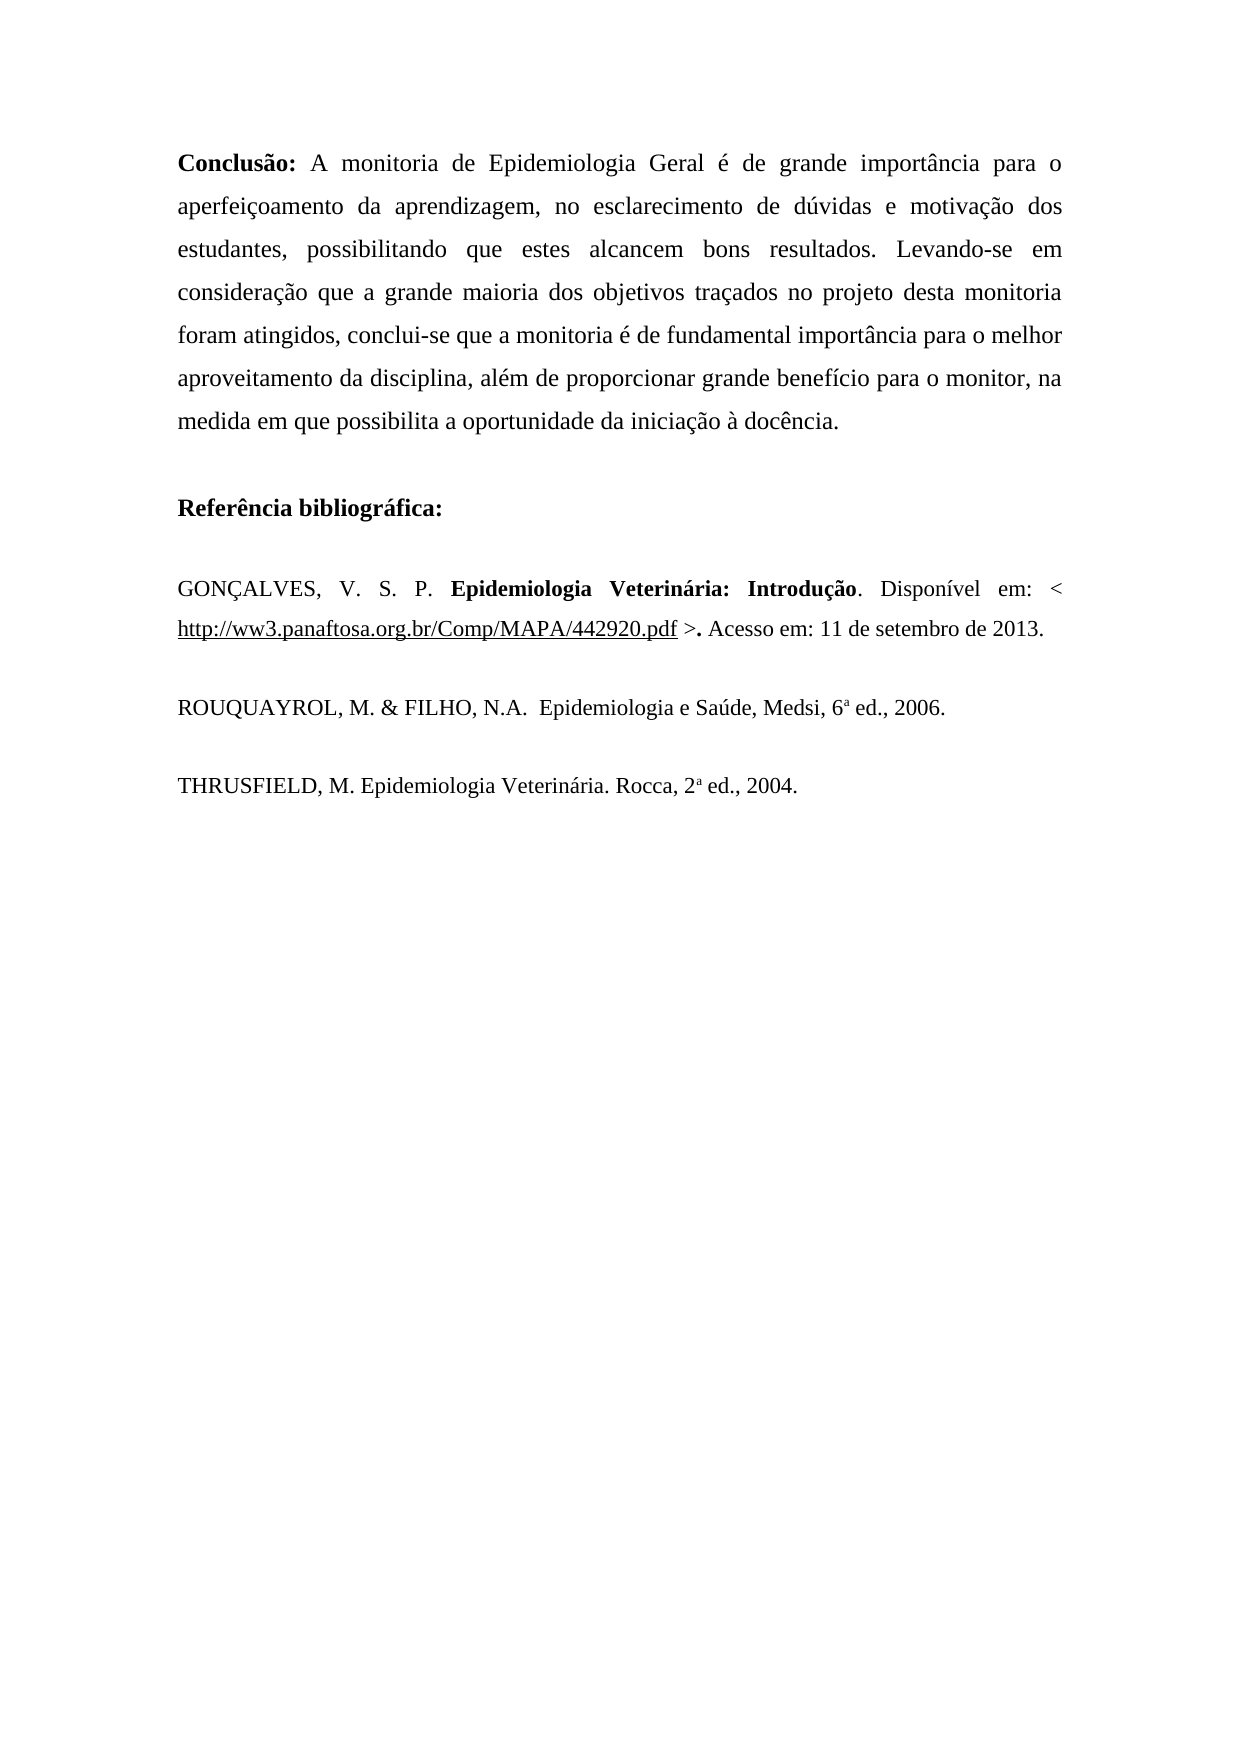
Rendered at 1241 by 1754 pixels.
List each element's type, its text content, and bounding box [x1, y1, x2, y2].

text THRUSFIELD, M. Epidemiologia Veterinária. Rocca, 2a ed., 2004. [177, 773, 1063, 799]
text GONÇALVES, V. S. P. Epidemiologia Veterinária: Introdução. Disponível em: < http://ww3.panaftosa.org.br/Comp/MAPA/442920.pdf >. Acesso em: 11 de setembro de 2013. [177, 575, 1063, 641]
text Conclusão: A monitoria de Epidemiologia Geral é de grande importância para o aperfeiçoamento da aprendizagem, no esclarecimento de dúvidas e motivação dos estudantes, possibilitando que estes alcancem bons resultados. Levando-se em consideração que a grande maioria dos objetivos traçados no projeto desta monitoria foram atingidos, conclui-se que a monitoria é de fundamental importância para o melhor aproveitamento da disciplina, além de proporcionar grande benefício para o monitor, na medida em que possibilita a oportunidade da iniciação à docência. [177, 148, 1063, 435]
text Referência bibliográfica: [177, 493, 1063, 521]
text ROUQUAYROL, M. & FILHO, N.A. Epidemiologia e Saúde, Medsi, 6a ed., 2006. [177, 694, 1063, 720]
